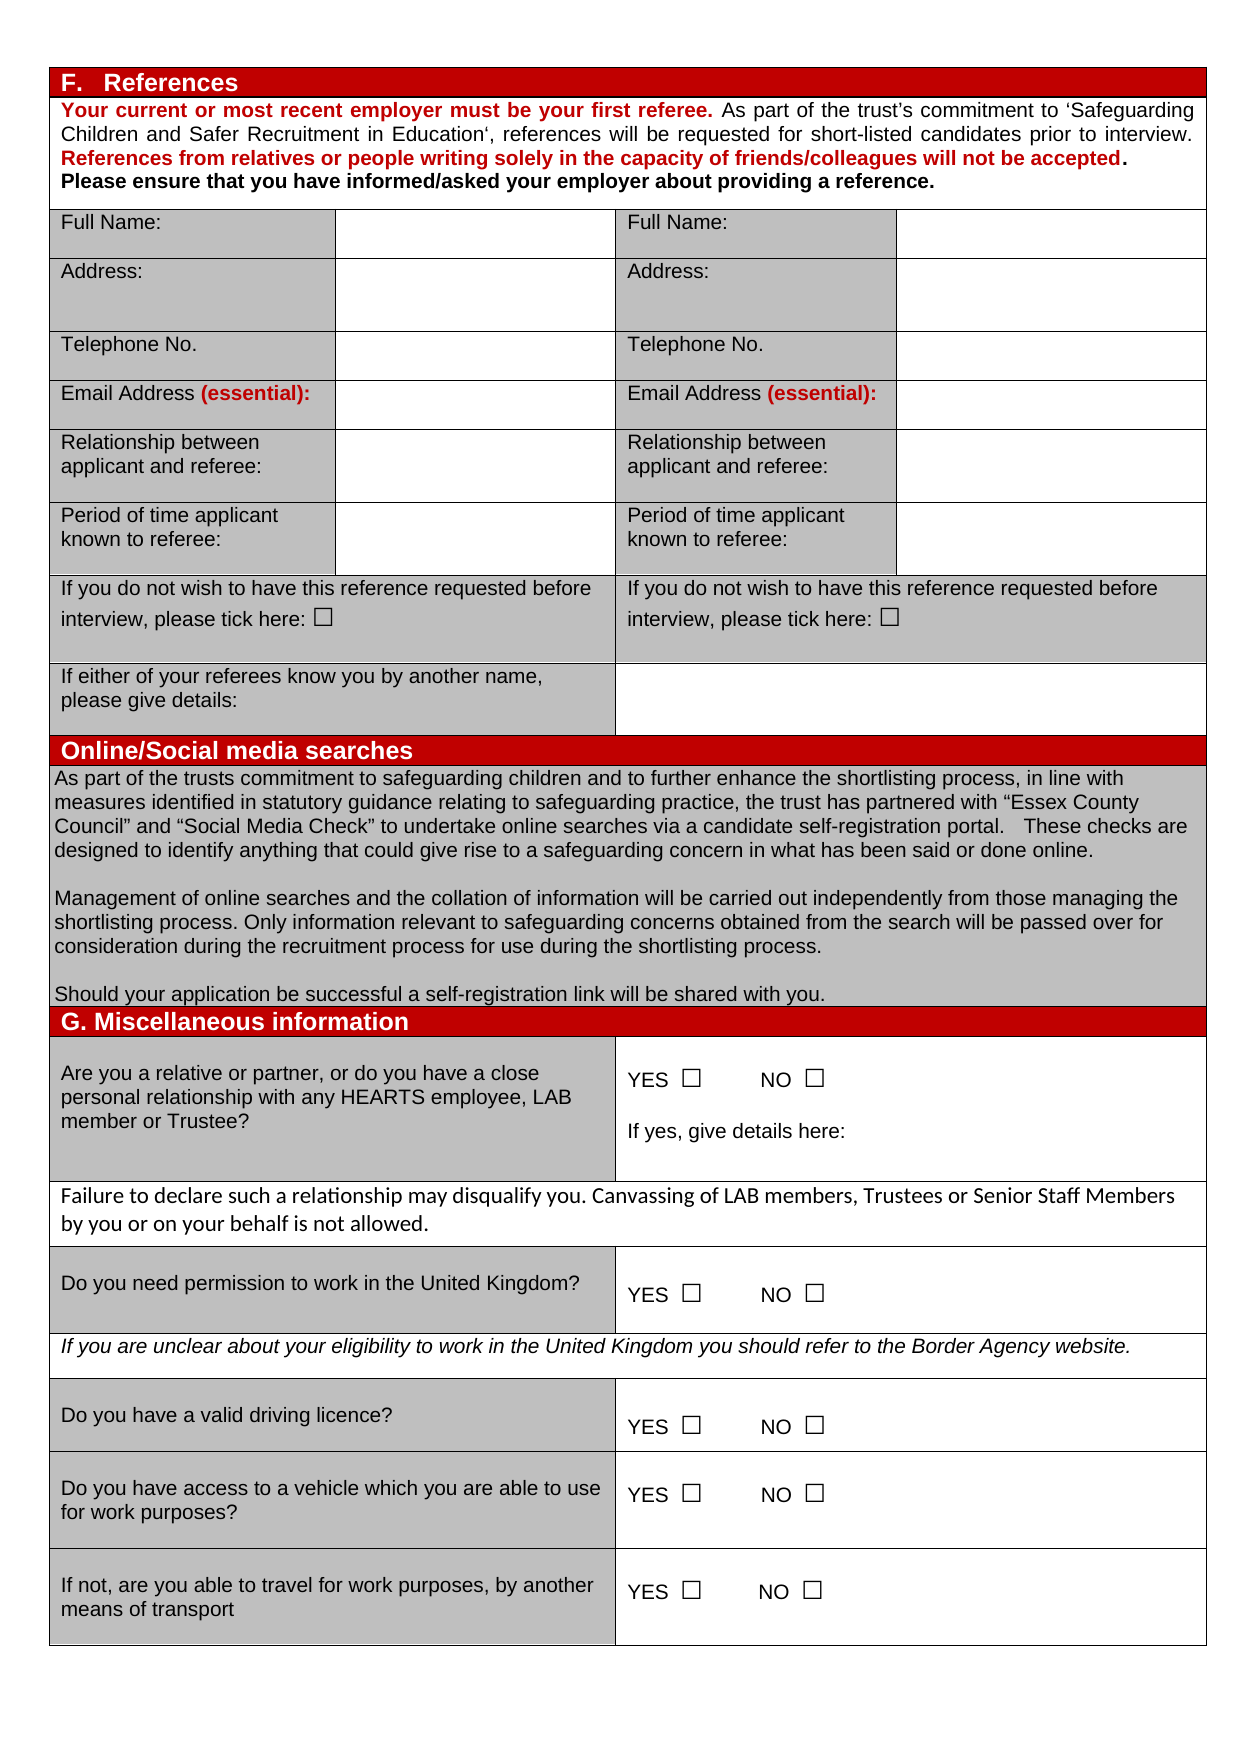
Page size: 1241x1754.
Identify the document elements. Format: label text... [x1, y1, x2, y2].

table_cell [897, 259, 1206, 331]
table_cell [897, 332, 1206, 380]
table_cell Failure to declare such a relationship may disqualify you. Canvassing of LAB members, Trustees or Senior Staff Members by you or on your behalf is not allowed. [50, 1182, 1206, 1246]
table_cell Email Address (essential): [616, 381, 896, 429]
table_cell YES NO [616, 1247, 1206, 1333]
table_cell If either of your referees know you by another name, please give details: [50, 664, 615, 735]
table_cell [336, 210, 615, 258]
table_cell Are you a relative or partner, or do you have a close personal relationship with any HEARTS employee, LAB member or Trustee? [50, 1037, 615, 1181]
table_cell As part of the trusts commitment to safeguarding children and to further enhance the shortlisting process, in line with measures identified in statutory guidance relating to safeguarding practice, the trust has partnered with “Essex County Council” and “Social Media Check” to undertake online searches via a candidate self-registration portal. These checks are designed to identify anything that could give rise to a safeguarding concern in what has been said or done online. Management of online searches and the collation of information will be carried out independently from those managing the shortlisting process. Only information relevant to safeguarding concerns obtained from the search will be passed over for consideration during the recruitment process for use during the shortlisting process. Should your application be successful a self-registration link will be shared with you. [50, 766, 1206, 1006]
table_cell [616, 664, 1206, 735]
table_cell Period of time applicant known to referee: [616, 503, 896, 574]
table_header F. References [50, 68, 1206, 96]
table_cell Telephone No. [50, 332, 335, 380]
table_cell Online/Social media searches [50, 736, 1206, 765]
table_cell Address: [50, 259, 335, 331]
table_cell YES NO [616, 1452, 1206, 1548]
table_cell [897, 430, 1206, 502]
table_cell If you do not wish to have this reference requested before interview, please tick here: [616, 576, 1206, 662]
table_cell YES NO If yes, give details here: [616, 1037, 1206, 1181]
table_cell If you are unclear about your eligibility to work in the United Kingdom you should refer to the Border Agency website. [50, 1334, 1206, 1378]
table_cell Relationship between applicant and referee: [50, 430, 335, 502]
table_cell Full Name: [616, 210, 896, 258]
table_cell [336, 332, 615, 380]
table_cell Your current or most recent employer must be your first referee. As part of the trust’s commitment to ‘Safeguarding Children and Safer Recruitment in Education‘, references will be requested for short-listed candidates prior to interview. References from relatives or people writing solely in the capacity of friends/colleagues will not be accepted. Please ensure that you have informed/asked your employer about providing a reference. [50, 98, 1206, 209]
table_cell [336, 381, 615, 429]
table_cell YES NO [616, 1379, 1206, 1451]
table_cell If not, are you able to travel for work purposes, by another means of transport [50, 1549, 615, 1644]
table_cell YES NO [616, 1549, 1206, 1644]
table_cell [336, 430, 615, 502]
table_cell Telephone No. [616, 332, 896, 380]
table_cell Full Name: [50, 210, 335, 258]
table_cell Relationship between applicant and referee: [616, 430, 896, 502]
table_cell [336, 503, 615, 574]
table_cell [336, 259, 615, 331]
table_cell Email Address (essential): [50, 381, 335, 429]
table_cell Period of time applicant known to referee: [50, 503, 335, 574]
table_cell [897, 381, 1206, 429]
table_cell Do you have a valid driving licence? [50, 1379, 615, 1451]
table_cell If you do not wish to have this reference requested before interview, please tick here: [50, 576, 615, 662]
table_cell G. Miscellaneous information [50, 1007, 1206, 1036]
table_cell Do you need permission to work in the ? [50, 1247, 615, 1333]
table_cell Address: [616, 259, 896, 331]
table_cell [897, 210, 1206, 258]
table_cell [897, 503, 1206, 574]
table_cell Do you have access to a vehicle which you are able to use for work purposes? [50, 1452, 615, 1548]
